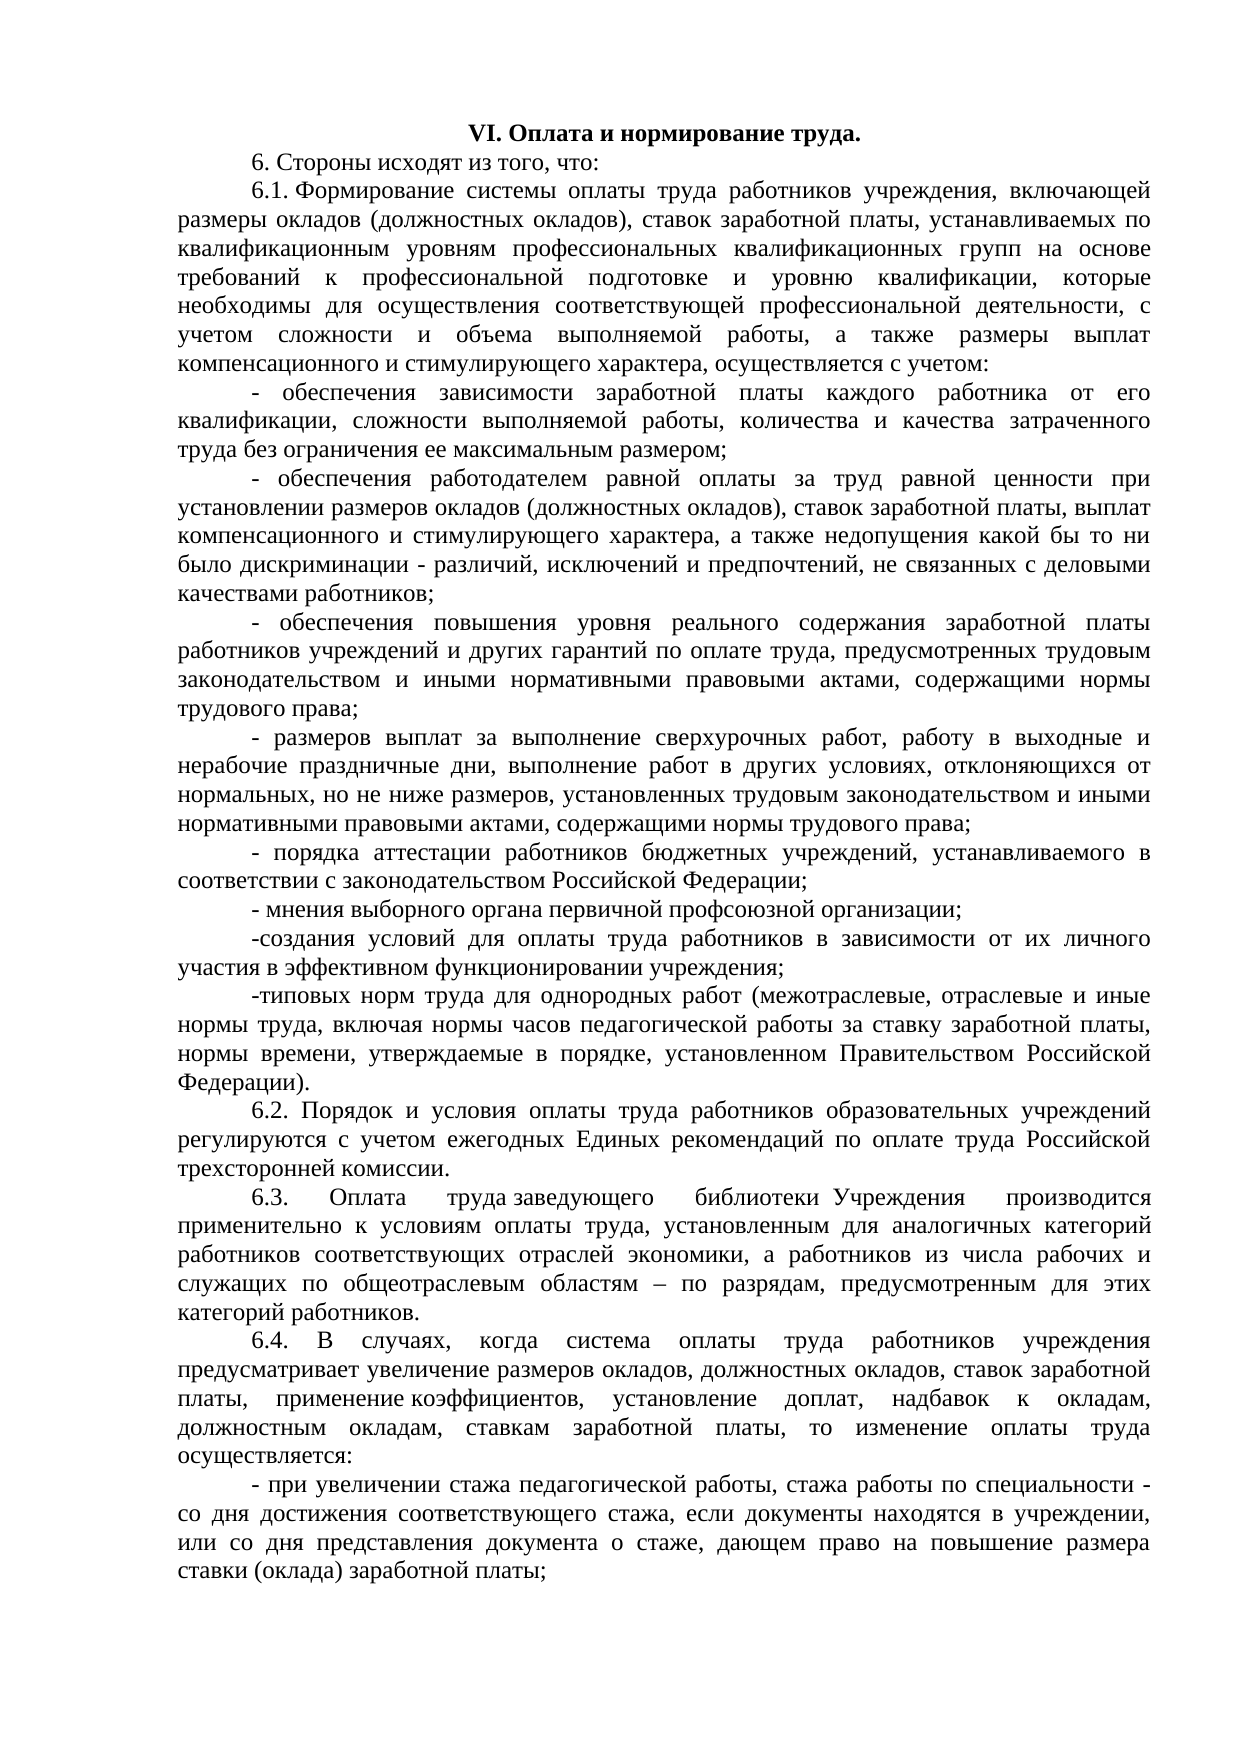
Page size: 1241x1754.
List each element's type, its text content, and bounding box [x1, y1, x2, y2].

text 6.2. Порядок и условия оплаты труда работников образовательных учреждений регулируются с учетом ежегодных Единых рекомендаций по оплате труда Российской трехсторонней комиссии. [177, 1096, 1152, 1182]
text - при увеличении стажа педагогической работы, стажа работы по специальности - со дня достижения соответствующего стажа, если документы находятся в учреждении, или со дня представления документа о стаже, дающем право на повышение размера ставки (оклада) заработной платы; [177, 1469, 1152, 1584]
text - размеров выплат за выполнение сверхурочных работ, работу в выходные и нерабочие праздничные дни, выполнение работ в других условиях, отклоняющихся от нормальных, но не ниже размеров, установленных трудовым законодательством и иными нормативными правовыми актами, содержащими нормы трудового права; [177, 722, 1152, 837]
text -создания условий для оплаты труда работников в зависимости от их личного участия в эффективном функционировании учреждения; [177, 923, 1152, 981]
text 6. Стороны исходят из того, что: [177, 147, 1152, 176]
text -типовых норм труда для однородных работ (межотраслевые, отраслевые и иные нормы труда, включая нормы часов педагогической работы за ставку заработной платы, нормы времени, утверждаемые в порядке, установленном Правительством Российской Федерации). [177, 981, 1152, 1096]
text 6.4. В случаях, когда система оплаты труда работников учреждения предусматривает увеличение размеров окладов, должностных окладов, ставок заработной платы, применение коэффициентов, установление доплат, надбавок к окладам, должностным окладам, ставкам заработной платы, то изменение оплаты труда осуществляется: [177, 1326, 1152, 1469]
text - мнения выборного органа первичной профсоюзной организации; [177, 894, 1152, 923]
text - обеспечения работодателем равной оплаты за труд равной ценности при установлении размеров окладов (должностных окладов), ставок заработной платы, выплат компенсационного и стимулирующего характера, а также недопущения какой бы то ни было дискриминации - различий, исключений и предпочтений, не связанных с деловыми качествами работников; [177, 463, 1152, 607]
text 6.1. Формирование системы оплаты труда работников учреждения, включающей размеры окладов (должностных окладов), ставок заработной платы, устанавливаемых по квалификационным уровням профессиональных квалификационных групп на основе требований к профессиональной подготовке и уровню квалификации, которые необходимы для осуществления соответствующей профессиональной деятельности, с учетом сложности и объема выполняемой работы, а также размеры выплат компенсационного и стимулирующего характера, осуществляется с учетом: [177, 176, 1152, 377]
text VI. Оплата и нормирование труда. [177, 118, 1152, 147]
text - обеспечения зависимости заработной платы каждого работника от его квалификации, сложности выполняемой работы, количества и качества затраченного труда без ограничения ее максимальным размером; [177, 377, 1152, 463]
text - обеспечения повышения уровня реального содержания заработной платы работников учреждений и других гарантий по оплате труда, предусмотренных трудовым законодательством и иными нормативными правовыми актами, содержащими нормы трудового права; [177, 607, 1152, 722]
text 6.3. Оплата труда заведующего библиотеки Учреждения производится применительно к условиям оплаты труда, установленным для аналогичных категорий работников соответствующих отраслей экономики, а работников из числа рабочих и служащих по общеотраслевым областям – по разрядам, предусмотренным для этих категорий работников. [177, 1182, 1152, 1326]
text - порядка аттестации работников бюджетных учреждений, устанавливаемого в соответствии с законодательством Российской Федерации; [177, 837, 1152, 894]
